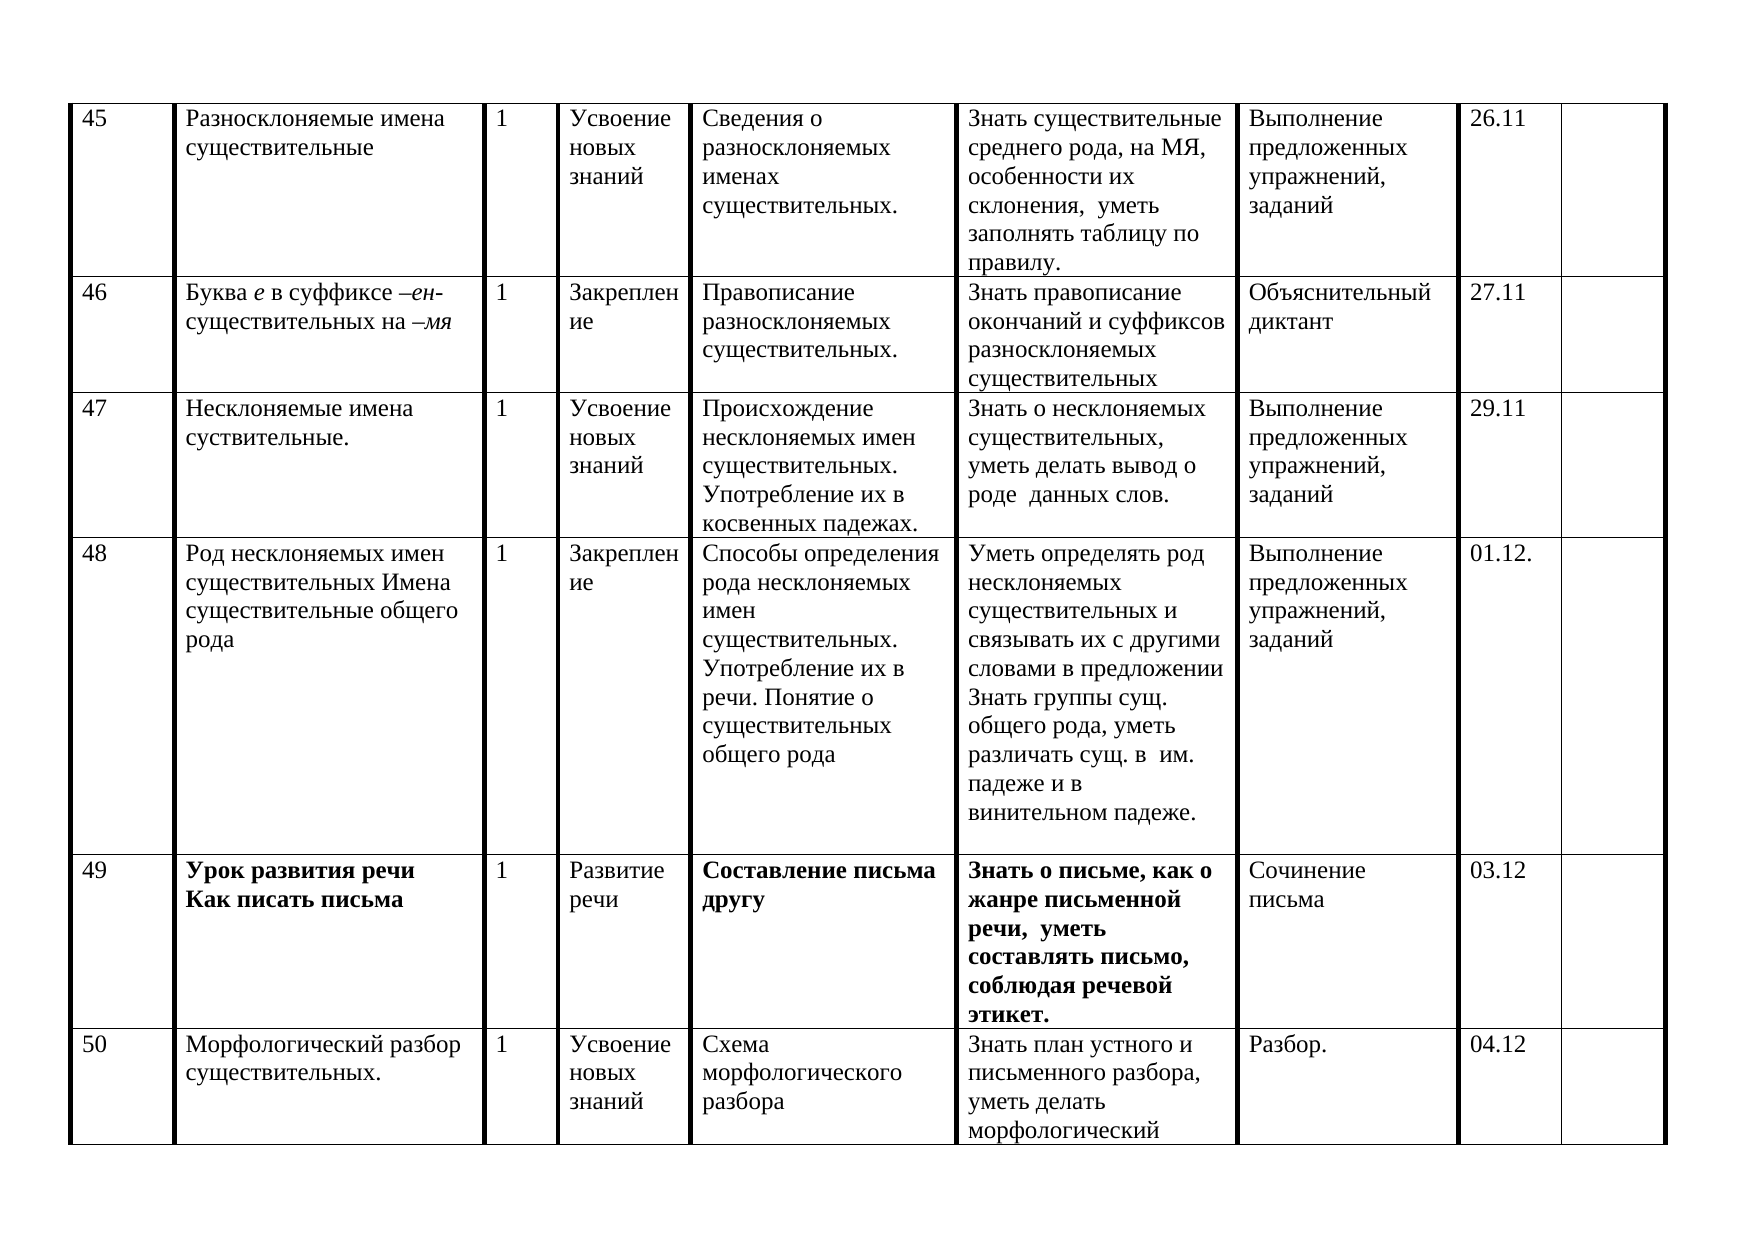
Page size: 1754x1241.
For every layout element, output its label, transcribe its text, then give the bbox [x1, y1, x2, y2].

table_cell 46 [73, 277, 172, 392]
table_cell Составление письма другу [693, 855, 954, 1028]
table_cell Усвоение новых знаний [560, 393, 688, 537]
table_cell Знать правописание окончаний и суффиксов разносклоняемых существительных [959, 277, 1235, 392]
table_cell Закрепление [560, 538, 688, 854]
table_cell 1 [487, 538, 556, 854]
table_cell Уметь определять род несклоняемых существительных и связывать их с другими словами в предложении Знать группы сущ. общего рода, уметь различать сущ. в им. падеже и в винительном падеже. [959, 538, 1235, 854]
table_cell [693, 1029, 954, 1144]
table_cell 29.11 [1461, 393, 1561, 537]
table_cell Урок развития речи Как писать письма [177, 855, 482, 1028]
table_cell 04.12 [1461, 1029, 1561, 1144]
table_cell 1 [487, 1029, 556, 1144]
table_cell Объяснительный диктант [1240, 277, 1456, 392]
table_cell [1562, 104, 1663, 276]
table_cell Род несклоняемых имен существительных Имена существительные общего рода [177, 538, 482, 854]
table_cell Выполнение предложенных упражнений, заданий [1240, 104, 1456, 276]
table_cell 01.12. [1461, 538, 1561, 854]
table_cell [1562, 855, 1663, 1028]
table_cell 1 [487, 393, 556, 537]
table_cell [1562, 393, 1663, 537]
table_cell 45 [73, 104, 172, 276]
table_cell Буква е в суффиксе –ен- существительных на –мя [177, 277, 482, 392]
table_cell 47 [73, 393, 172, 537]
table_cell Способы определения рода несклоняемых имен существительных. Употребление их в речи. Понятие о существительных общего рода [693, 538, 954, 854]
table_cell [1562, 277, 1663, 392]
table_cell Знать существительные среднего рода, на МЯ, особенности их склонения, уметь заполнять таблицу по правилу. [959, 104, 1235, 276]
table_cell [177, 1029, 482, 1144]
table_cell Знать о письме, как о жанре письменной речи, уметь составлять письмо, соблюдая речевой этикет. [959, 855, 1235, 1028]
table_cell 1 [487, 277, 556, 392]
table_cell Выполнение предложенных упражнений, заданий [1240, 538, 1456, 854]
table_cell 50 [73, 1029, 172, 1144]
table_cell Разбор. [1240, 1029, 1456, 1144]
table_cell Усвоение новых знаний [560, 104, 688, 276]
table_cell Разносклоняемые имена существительные [177, 104, 482, 276]
table_cell 27.11 [1461, 277, 1561, 392]
table_cell 48 [73, 538, 172, 854]
table_cell 26.11 [1461, 104, 1561, 276]
table_cell Закрепление [560, 277, 688, 392]
table_cell Несклоняемые имена суствительные. [177, 393, 482, 537]
table_cell Правописание разносклоняемых существительных. [693, 277, 954, 392]
table_cell Происхождение несклоняемых имен существительных. Употребление их в косвенных падежах. [693, 393, 954, 537]
table_cell [1562, 1029, 1663, 1144]
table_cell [959, 1029, 1235, 1144]
table_cell Выполнение предложенных упражнений, заданий [1240, 393, 1456, 537]
table_cell Развитие речи [560, 855, 688, 1028]
table_cell 1 [487, 104, 556, 276]
table_cell 1 [487, 855, 556, 1028]
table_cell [560, 1029, 688, 1144]
table_cell [1562, 538, 1663, 854]
table_cell Знать о несклоняемых существительных, уметь делать вывод о роде данных слов. [959, 393, 1235, 537]
table_cell Сведения о разносклоняемых именах существительных. [693, 104, 954, 276]
table_cell 49 [73, 855, 172, 1028]
table_cell Сочинение письма [1240, 855, 1456, 1028]
table_cell 03.12 [1461, 855, 1561, 1028]
